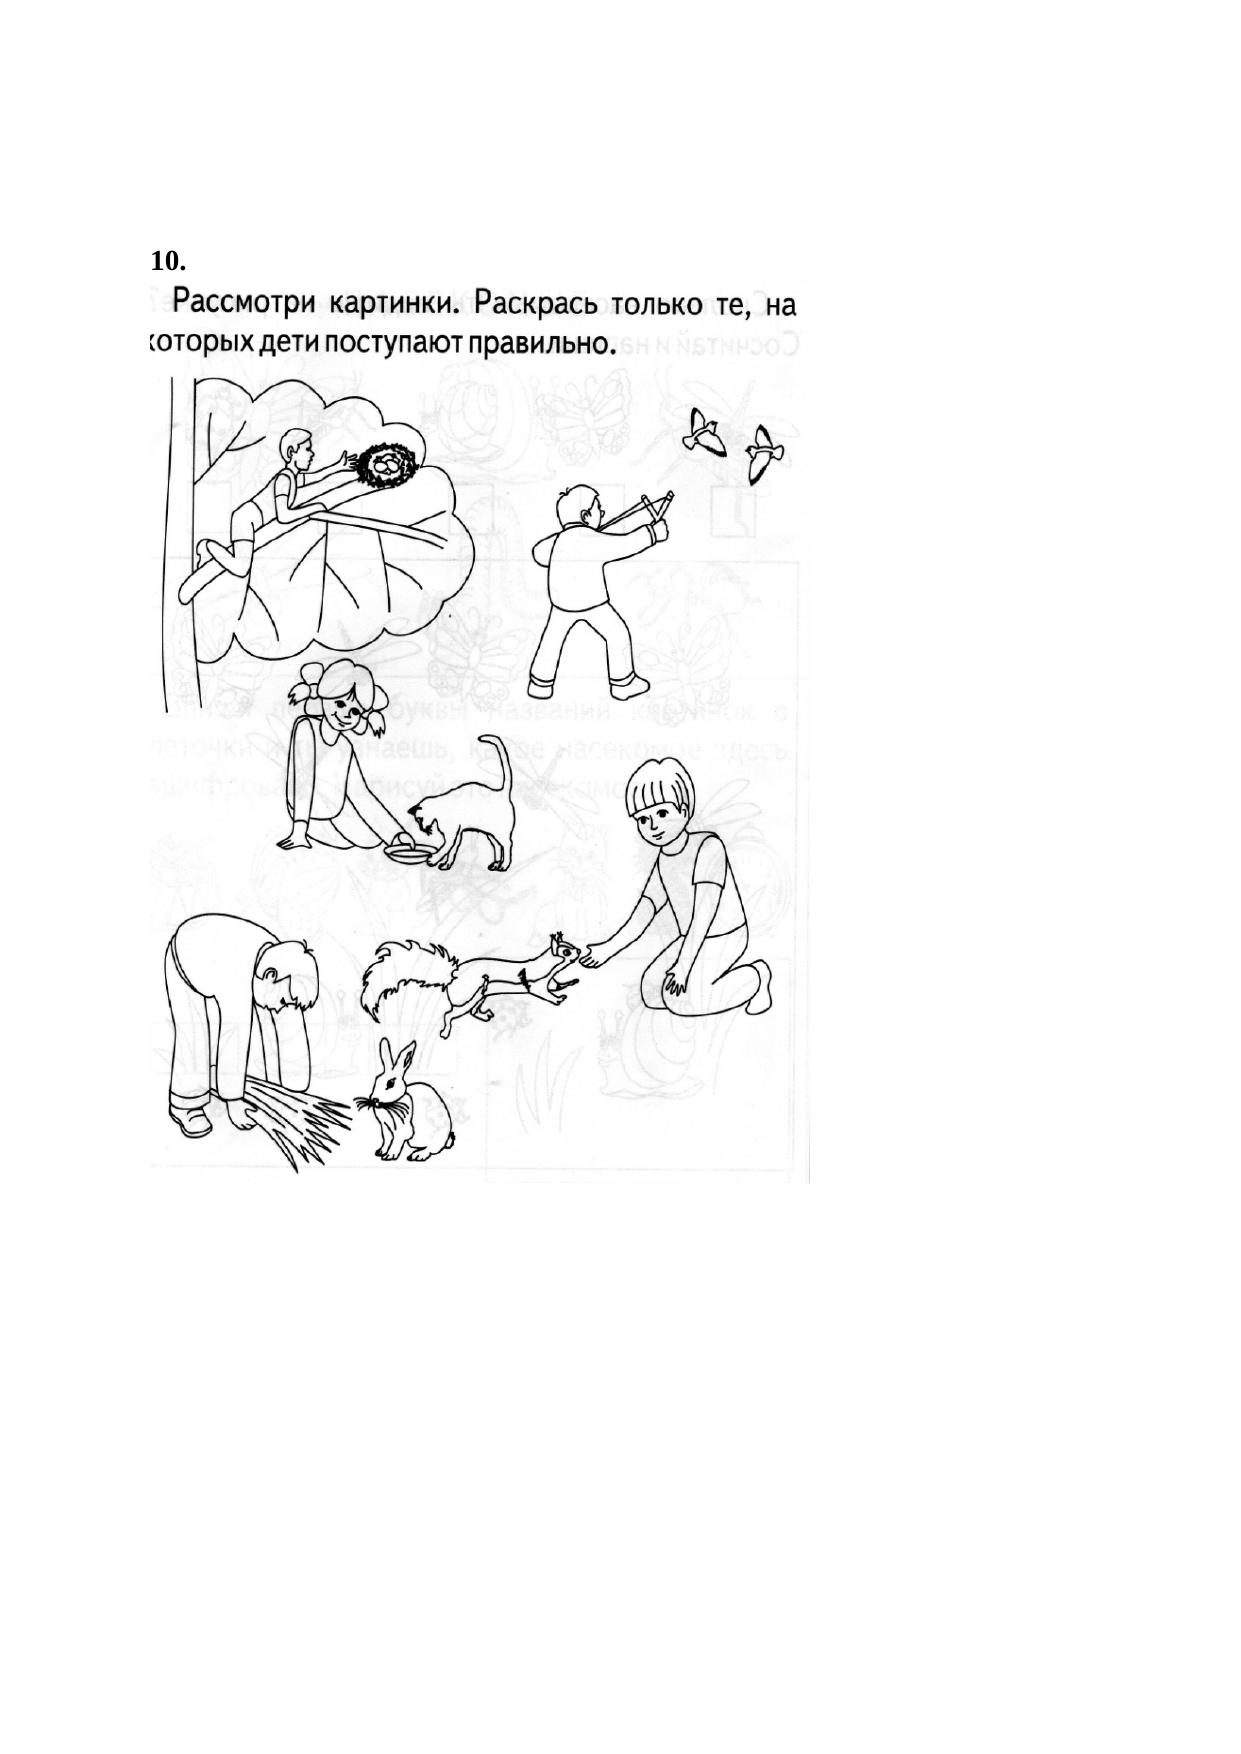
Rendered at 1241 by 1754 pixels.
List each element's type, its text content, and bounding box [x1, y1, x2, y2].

picture [150, 276, 810, 1183]
text 10. [150, 243, 1165, 276]
